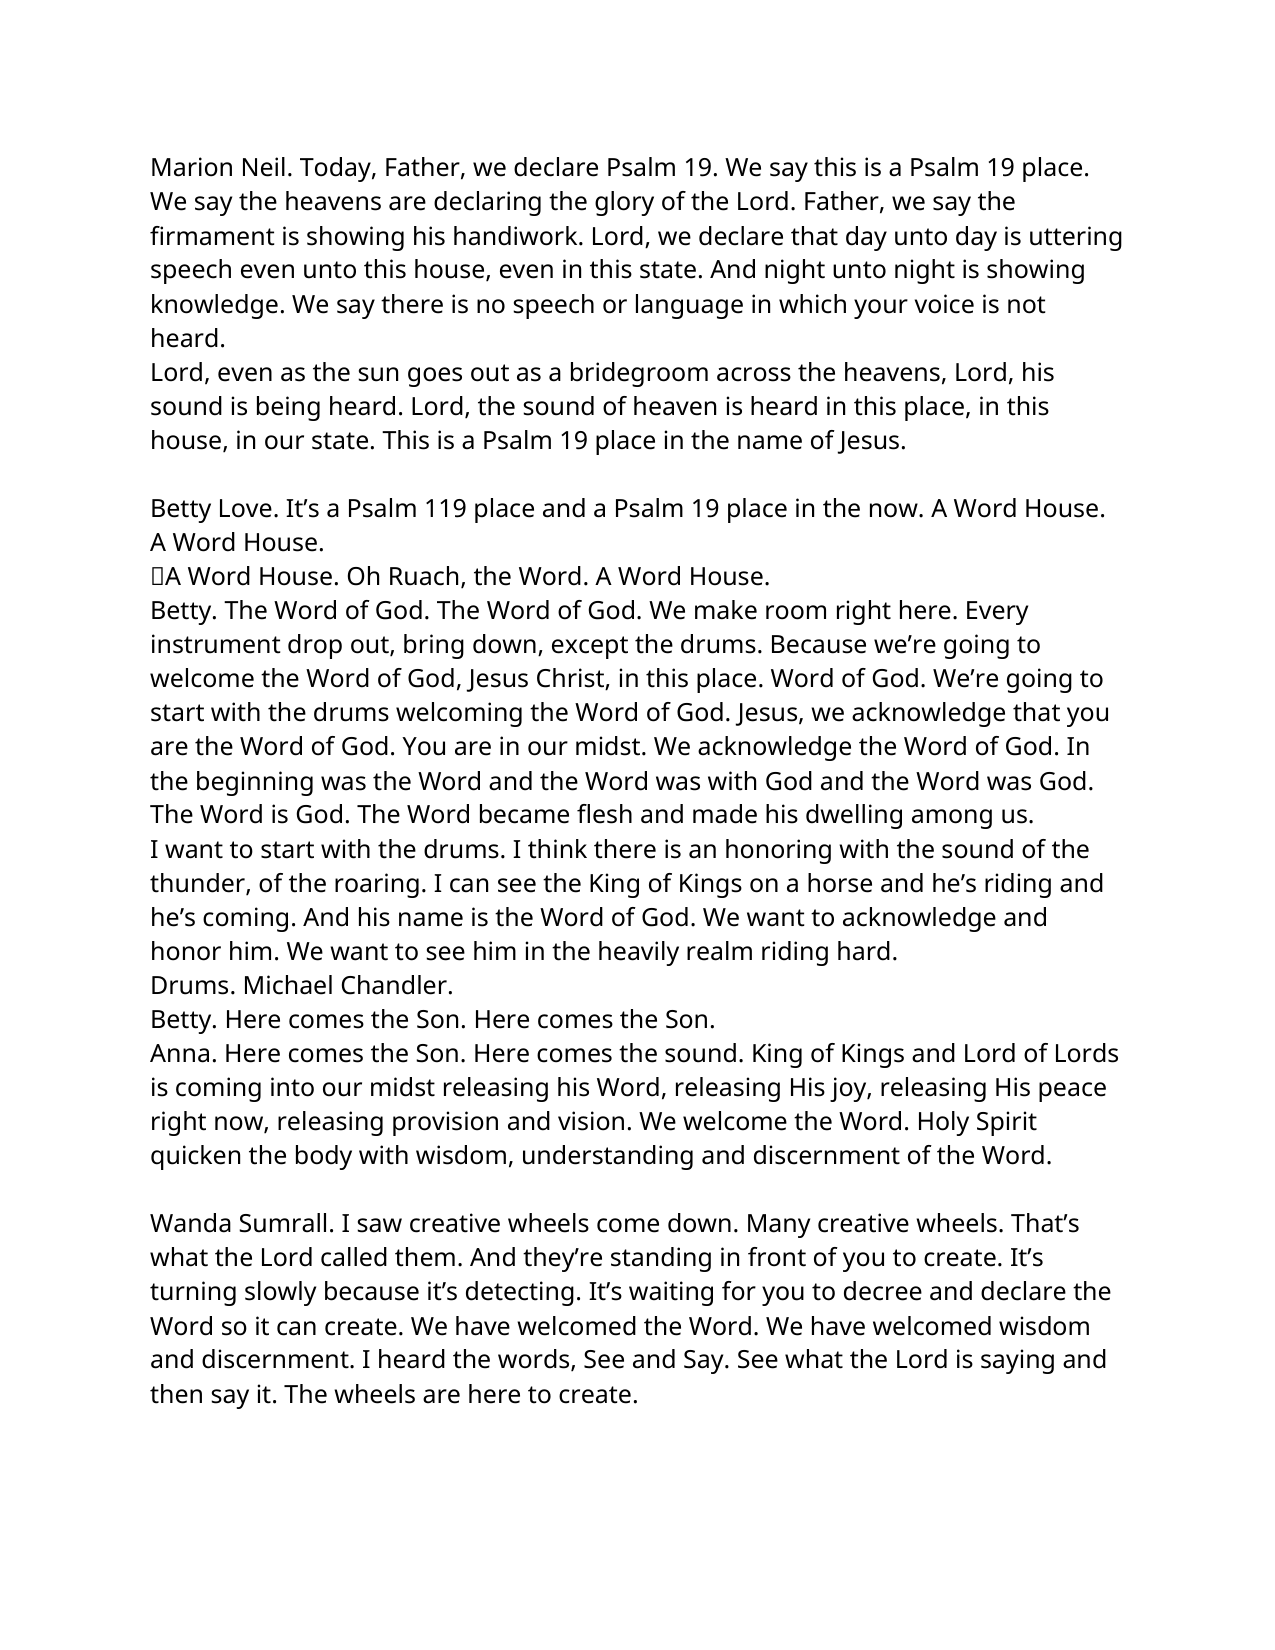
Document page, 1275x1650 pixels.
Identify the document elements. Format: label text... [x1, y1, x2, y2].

text I want to start with the drums. I think there is an honoring with the sound of the thunder, of the roaring. I can see the King of Kings on a horse and he’s riding and he’s coming. And his name is the Word of God. We want to acknowledge and honor him. We want to see him in the heavily realm riding hard. [150, 831, 1125, 967]
text Lord, even as the sun goes out as a bridegroom across the heavens, Lord, his sound is being heard. Lord, the sound of heaven is heard in this place, in this house, in our state. This is a Psalm 19 place in the name of Jesus. [150, 354, 1125, 457]
text Betty. Here comes the Son. Here comes the Son. [150, 1002, 1125, 1036]
text Drums. Michael Chandler. [150, 967, 1125, 1002]
text Betty. The Word of God. The Word of God. We make room right here. Every instrument drop out, bring down, except the drums. Because we’re going to welcome the Word of God, Jesus Christ, in this place. Word of God. We’re going to start with the drums welcoming the Word of God. Jesus, we acknowledge that you are the Word of God. You are in our midst. We acknowledge the Word of God. In the beginning was the Word and the Word was with God and the Word was God. The Word is God. The Word became flesh and made his dwelling among us. [150, 593, 1125, 831]
text Betty Love. It’s a Psalm 119 place and a Psalm 19 place in the now. A Word House. A Word House. [150, 491, 1125, 559]
text Marion Neil. Today, Father, we declare Psalm 19. We say this is a Psalm 19 place. We say the heavens are declaring the glory of the Lord. Father, we say the firmament is showing his handiwork. Lord, we declare that day unto day is uttering speech even unto this house, even in this state. And night unto night is showing knowledge. We say there is no speech or language in which your voice is not heard. [150, 150, 1125, 354]
text Wanda Sumrall. I saw creative wheels come down. Many creative wheels. That’s what the Lord called them. And they’re standing in front of you to create. It’s turning slowly because it’s detecting. It’s waiting for you to decree and declare the Word so it can create. We have welcomed the Word. We have welcomed wisdom and discernment. I heard the words, See and Say. See what the Lord is saying and then say it. The wheels are here to create. [150, 1206, 1125, 1410]
text 🎶A Word House. Oh Ruach, the Word. A Word House. [150, 559, 1125, 593]
text Anna. Here comes the Son. Here comes the sound. King of Kings and Lord of Lords is coming into our midst releasing his Word, releasing His joy, releasing His peace right now, releasing provision and vision. We welcome the Word. Holy Spirit quicken the body with wisdom, understanding and discernment of the Word. [150, 1036, 1125, 1172]
